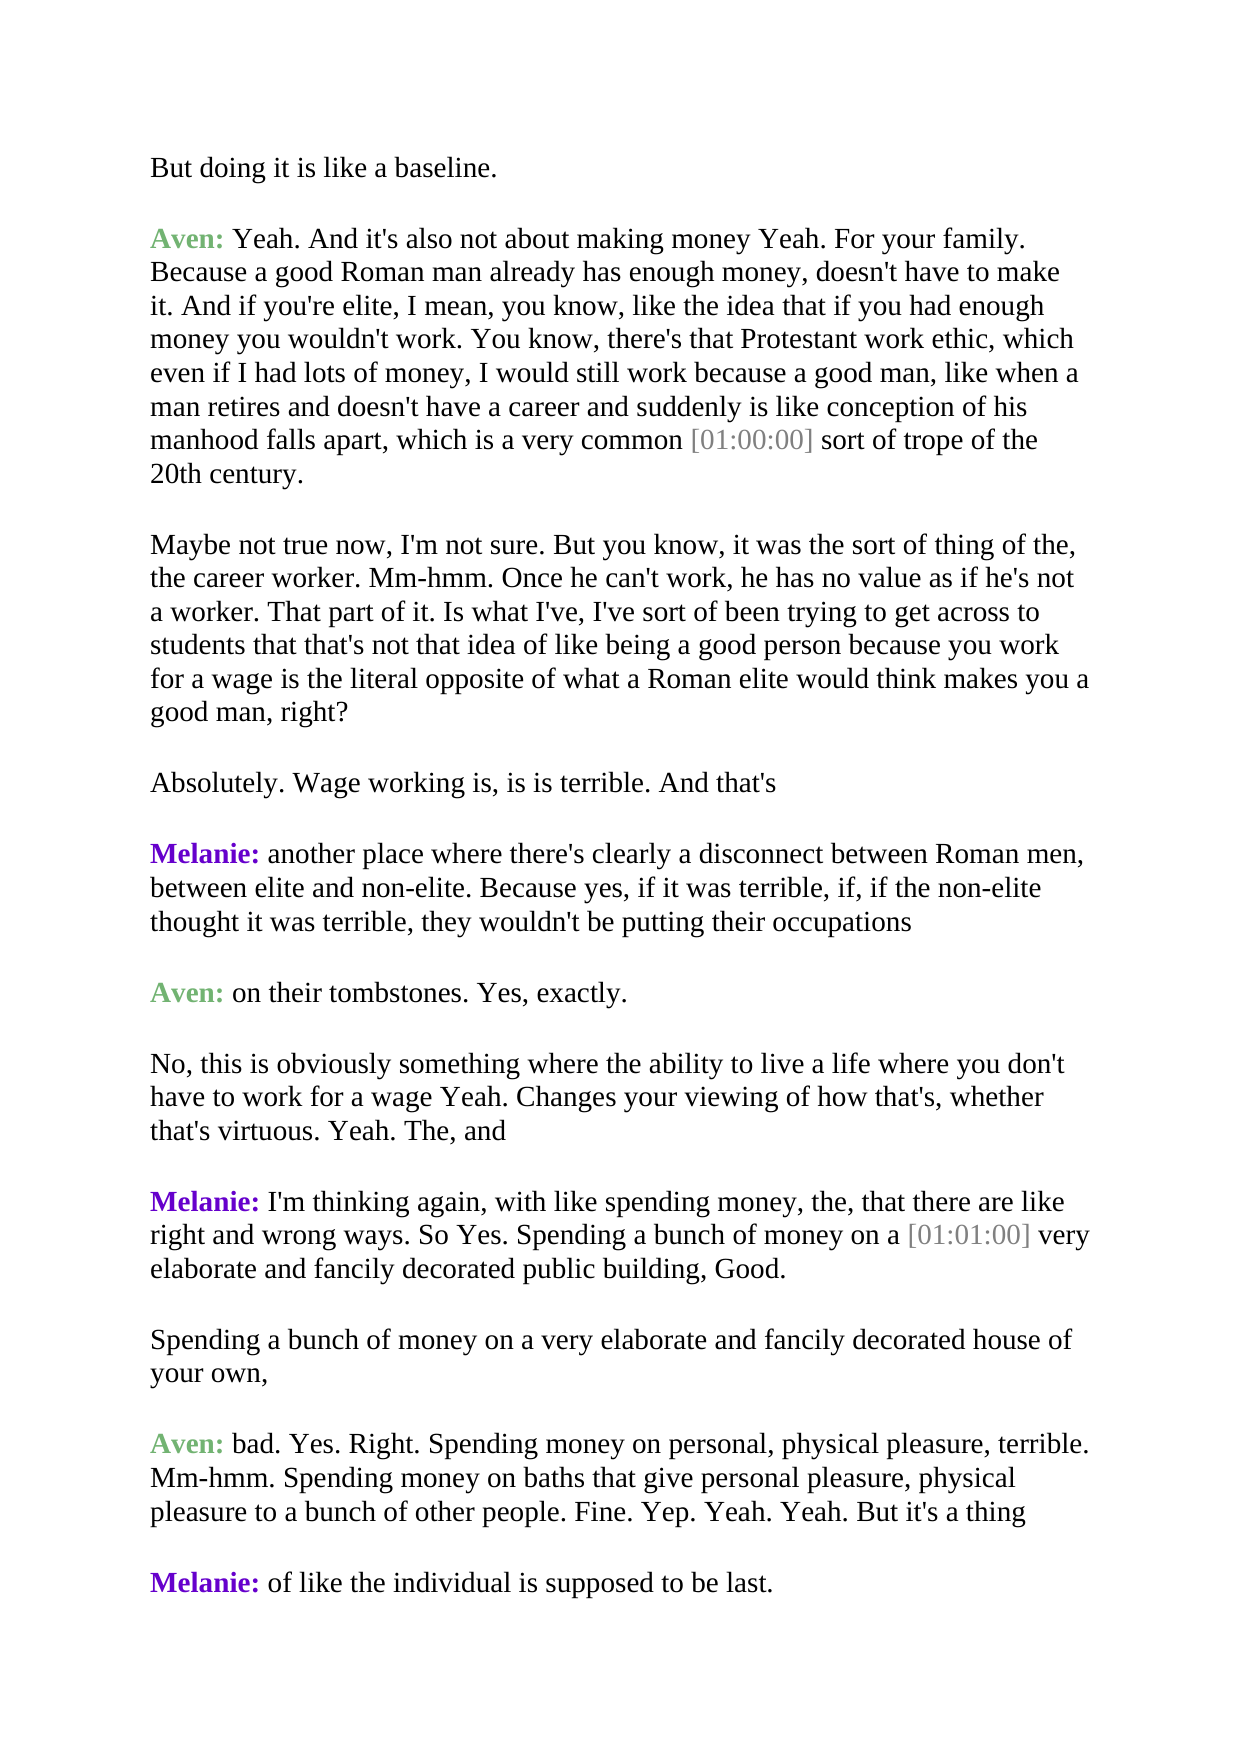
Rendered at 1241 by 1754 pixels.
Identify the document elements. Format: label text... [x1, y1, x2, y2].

text Melanie: of like the individual is supposed to be last. [150, 1565, 1090, 1598]
text Absolutely. Wage working is, is is terrible. And that's [150, 766, 1090, 799]
text No, this is obviously something where the ability to live a life where you don't have to work for a wage Yeah. Changes your viewing of how that's, whether that's virtuous. Yeah. The, and [150, 1046, 1090, 1146]
text Melanie: another place where there's clearly a disconnect between Roman men, between elite and non-elite. Because yes, if it was terrible, if, if the non-elite thought it was terrible, they wouldn't be putting their occupations [150, 837, 1090, 937]
text Maybe not true now, I'm not sure. But you know, it was the sort of thing of the, the career worker. Mm-hmm. Once he can't work, he has no value as if he's not a worker. That part of it. Is what I've, I've sort of been trying to get across to students that that's not that idea of like being a good person because you work for a wage is the literal opposite of what a Roman elite would think makes you a good man, right? [150, 527, 1090, 728]
text Aven: on their tombstones. Yes, exactly. [150, 975, 1090, 1008]
text Melanie: I'm thinking again, with like spending money, the, that there are like right and wrong ways. So Yes. Spending a bunch of money on a [01:01:00] very elaborate and fancily decorated public building, Good. [150, 1184, 1090, 1284]
text Aven: bad. Yes. Right. Spending money on personal, physical pleasure, terrible. Mm-hmm. Spending money on baths that give personal pleasure, physical pleasure to a bunch of other people. Fine. Yep. Yeah. Yeah. But it's a thing [150, 1427, 1090, 1527]
text Spending a bunch of money on a very elaborate and fancily decorated house of your own, [150, 1322, 1090, 1389]
text Aven: Yeah. And it's also not about making money Yeah. For your family. Because a good Roman man already has enough money, doesn't have to make it. And if you're elite, I mean, you know, like the idea that if you had enough money you wouldn't work. You know, there's that Protestant work ethic, which even if I had lots of money, I would still work because a good man, like when a man retires and doesn't have a career and suddenly is like conception of his manhood falls apart, which is a very common [01:00:00] sort of trope of the 20th century. [150, 221, 1090, 489]
text But doing it is like a baseline. [150, 150, 1090, 183]
